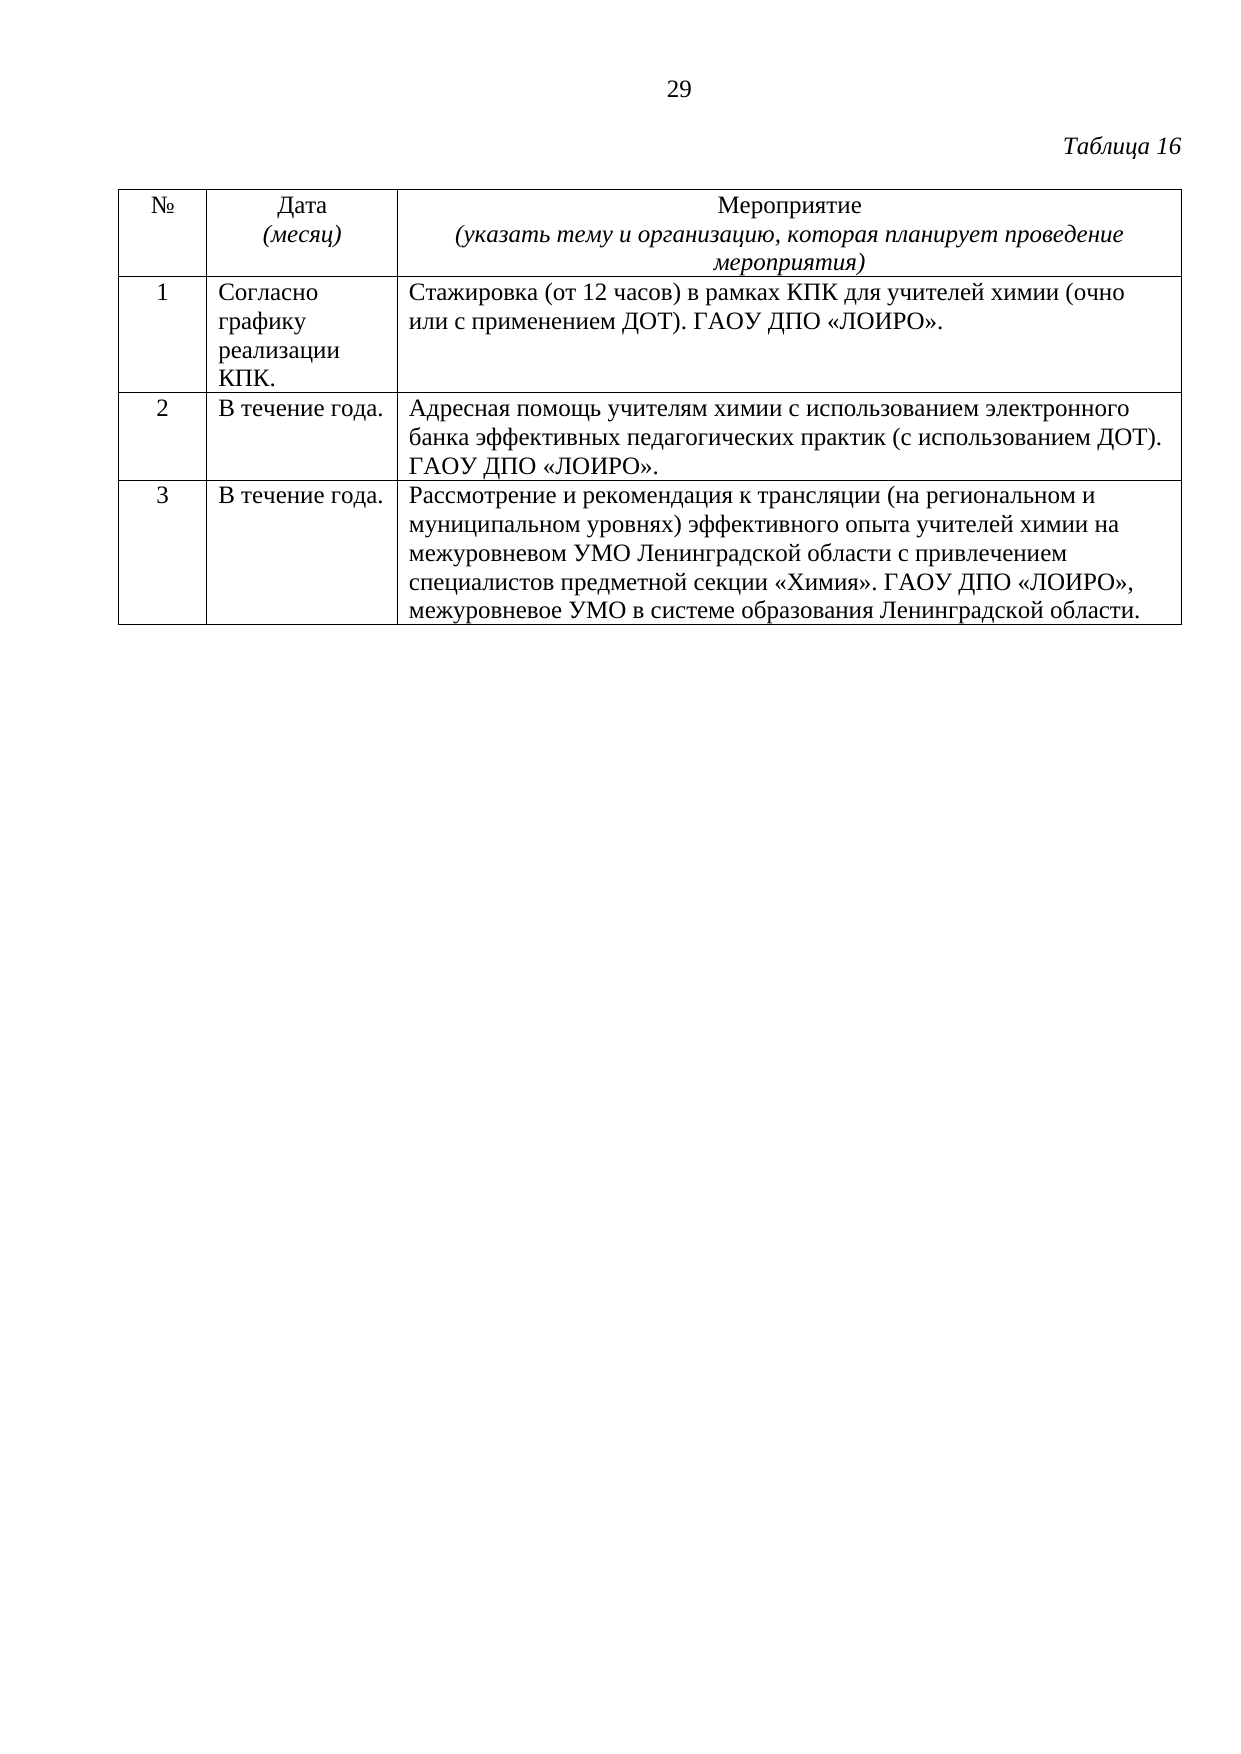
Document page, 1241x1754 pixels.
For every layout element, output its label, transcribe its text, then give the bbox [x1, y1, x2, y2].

table_cell Адресная помощь учителям химии с использованием электронного банка эффективных педагогических практик (с использованием ДОТ). ГАОУ ДПО «ЛОИРО». [398, 393, 1181, 479]
table_cell 2 [119, 393, 206, 479]
table_cell В течение года. [207, 481, 397, 624]
table_cell Рассмотрение и рекомендация к трансляции (на региональном и муниципальном уровнях) эффективного опыта учителей химии на межуровневом УМО Ленинградской области с привлечением специалистов предметной секции «Химия». ГАОУ ДПО «ЛОИРО», межуровневое УМО в системе образования Ленинградской области. [398, 481, 1181, 624]
table_cell Согласно графику реализации КПК. [207, 277, 397, 392]
text Таблица 16 [177, 131, 1181, 160]
table_cell 3 [119, 481, 206, 624]
table_header № [119, 190, 206, 276]
table_cell В течение года. [207, 393, 397, 479]
table_cell 1 [119, 277, 206, 392]
table_header Дата (месяц) [207, 190, 397, 276]
table_header Мероприятие (указать тему и организацию, которая планирует проведение мероприятия) [398, 190, 1181, 276]
table_cell Стажировка (от 12 часов) в рамках КПК для учителей химии (очно или с применением ДОТ). ГАОУ ДПО «ЛОИРО». [398, 277, 1181, 392]
